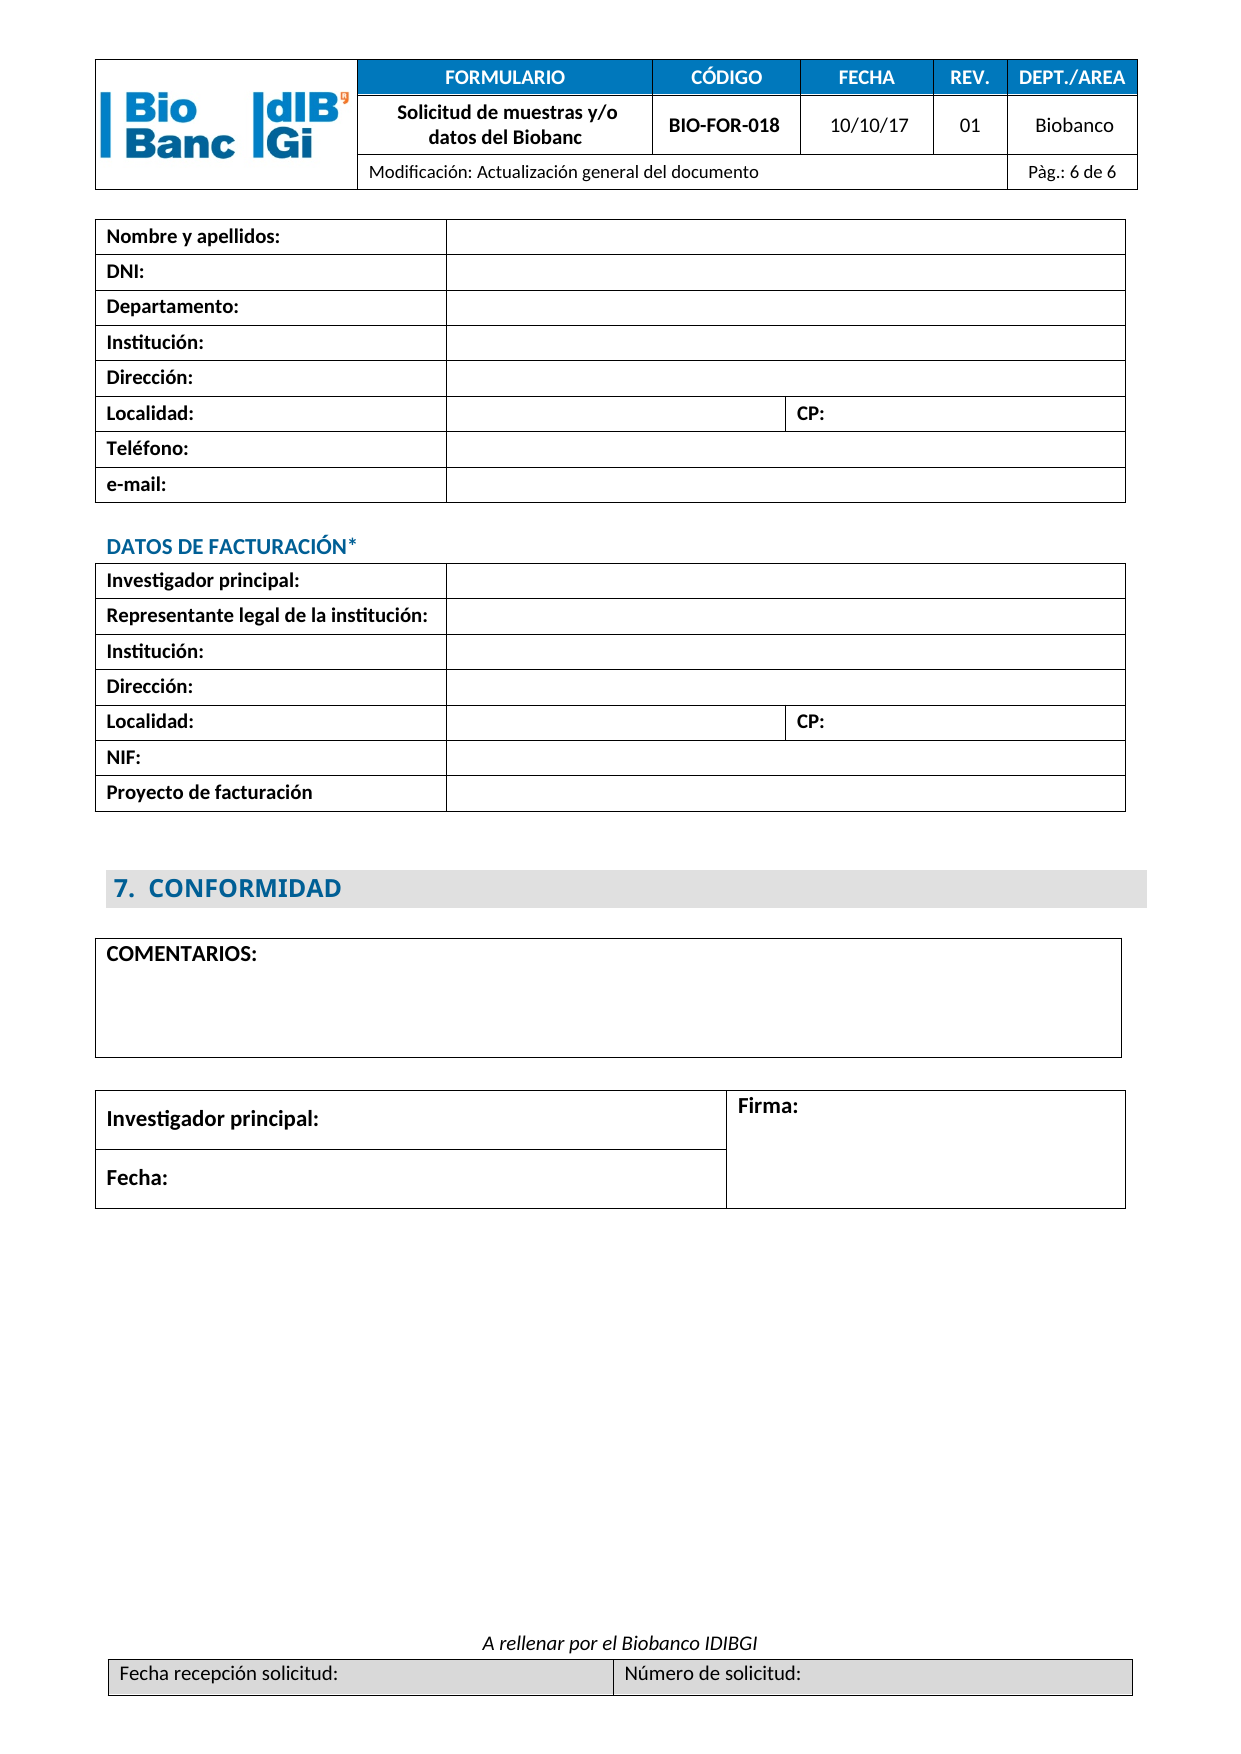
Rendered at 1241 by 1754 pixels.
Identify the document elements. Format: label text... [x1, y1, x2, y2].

table_header Firma: [727, 1091, 1125, 1208]
table_cell Localidad: [96, 397, 446, 431]
table_cell [447, 468, 1125, 502]
table_cell Institución: [96, 635, 446, 669]
picture [199, 79, 308, 167]
table_header COMENTARIOS: [96, 939, 1121, 1057]
table_cell DNI: [96, 255, 446, 289]
table_header 7. CONFORMIDAD [106, 870, 1147, 908]
table_header Investigador principal: [96, 1091, 726, 1149]
table_cell Dirección: [96, 361, 446, 396]
table_cell [447, 741, 1125, 775]
table_cell [447, 291, 1125, 325]
table_cell Dirección: [96, 670, 446, 704]
table_cell [447, 432, 1125, 467]
table_cell Representante legal de la institución: [96, 599, 446, 634]
table_cell CP: [786, 706, 1125, 740]
table_cell Teléfono: [96, 432, 446, 467]
table_cell [447, 776, 1125, 811]
table_cell [447, 255, 1125, 289]
table_header DATOS DE FACTURACIÓN* [95, 532, 1125, 563]
table_cell [447, 599, 1125, 634]
table_cell NIF: [96, 741, 446, 775]
table_cell Fecha: [96, 1150, 726, 1208]
table_cell [447, 564, 1125, 598]
table_cell Proyecto de facturación [96, 776, 446, 811]
table_cell [447, 635, 1125, 669]
table_cell Institución: [96, 326, 446, 360]
table_cell Investigador principal: [96, 564, 446, 598]
table_cell [447, 220, 1125, 254]
table_cell [447, 670, 1125, 704]
table_cell [447, 397, 785, 431]
table_cell [447, 361, 1125, 396]
table_cell Departamento: [96, 291, 446, 325]
table_cell CP: [786, 397, 1125, 431]
table_cell Nombre y apellidos: [96, 220, 446, 254]
table_cell e-mail: [96, 468, 446, 502]
table_cell Localidad: [96, 706, 446, 740]
table_cell [447, 326, 1125, 360]
table_cell [447, 706, 785, 740]
